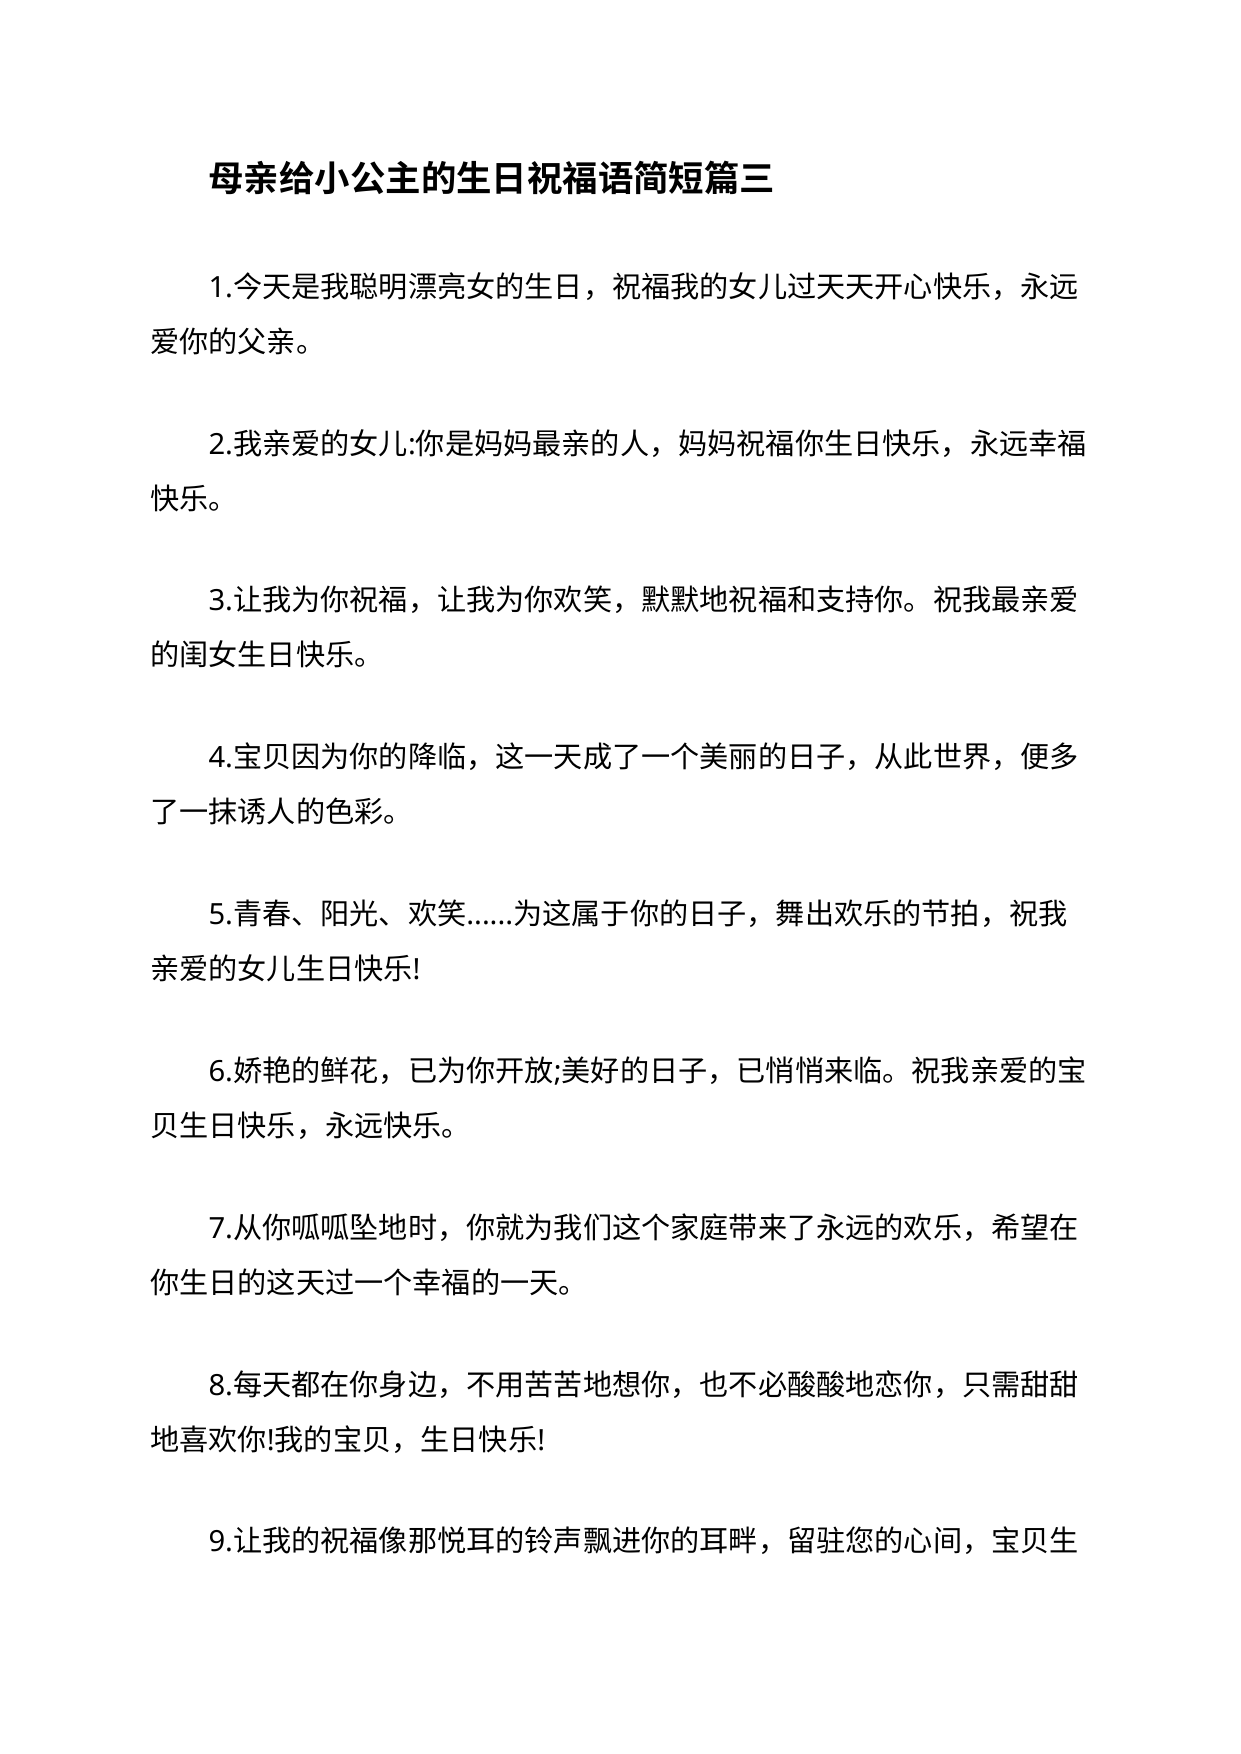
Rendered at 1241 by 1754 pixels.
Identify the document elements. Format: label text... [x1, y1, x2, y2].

text 8.每天都在你身边，不用苦苦地想你，也不必酸酸地恋你，只需甜甜地喜欢你!我的宝贝，生日快乐! [150, 1361, 1090, 1458]
text 母亲给小公主的生日祝福语简短篇三 [150, 150, 1090, 201]
text 2.我亲爱的女儿:你是妈妈最亲的人，妈妈祝福你生日快乐，永远幸福快乐。 [150, 420, 1090, 517]
text 5.青春、阳光、欢笑......为这属于你的日子，舞出欢乐的节拍，祝我亲爱的女儿生日快乐! [150, 891, 1090, 988]
text 4.宝贝因为你的降临，这一天成了一个美丽的日子，从此世界，便多了一抹诱人的色彩。 [150, 734, 1090, 831]
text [150, 1518, 1090, 1560]
text 3.让我为你祝福，让我为你欢笑，默默地祝福和支持你。祝我最亲爱的闺女生日快乐。 [150, 577, 1090, 674]
text 1.今天是我聪明漂亮女的生日，祝福我的女儿过天天开心快乐，永远爱你的父亲。 [150, 263, 1090, 361]
text 6.娇艳的鲜花，已为你开放;美好的日子，已悄悄来临。祝我亲爱的宝贝生日快乐，永远快乐。 [150, 1047, 1090, 1145]
text 7.从你呱呱坠地时，你就为我们这个家庭带来了永远的欢乐，希望在你生日的这天过一个幸福的一天。 [150, 1204, 1090, 1302]
